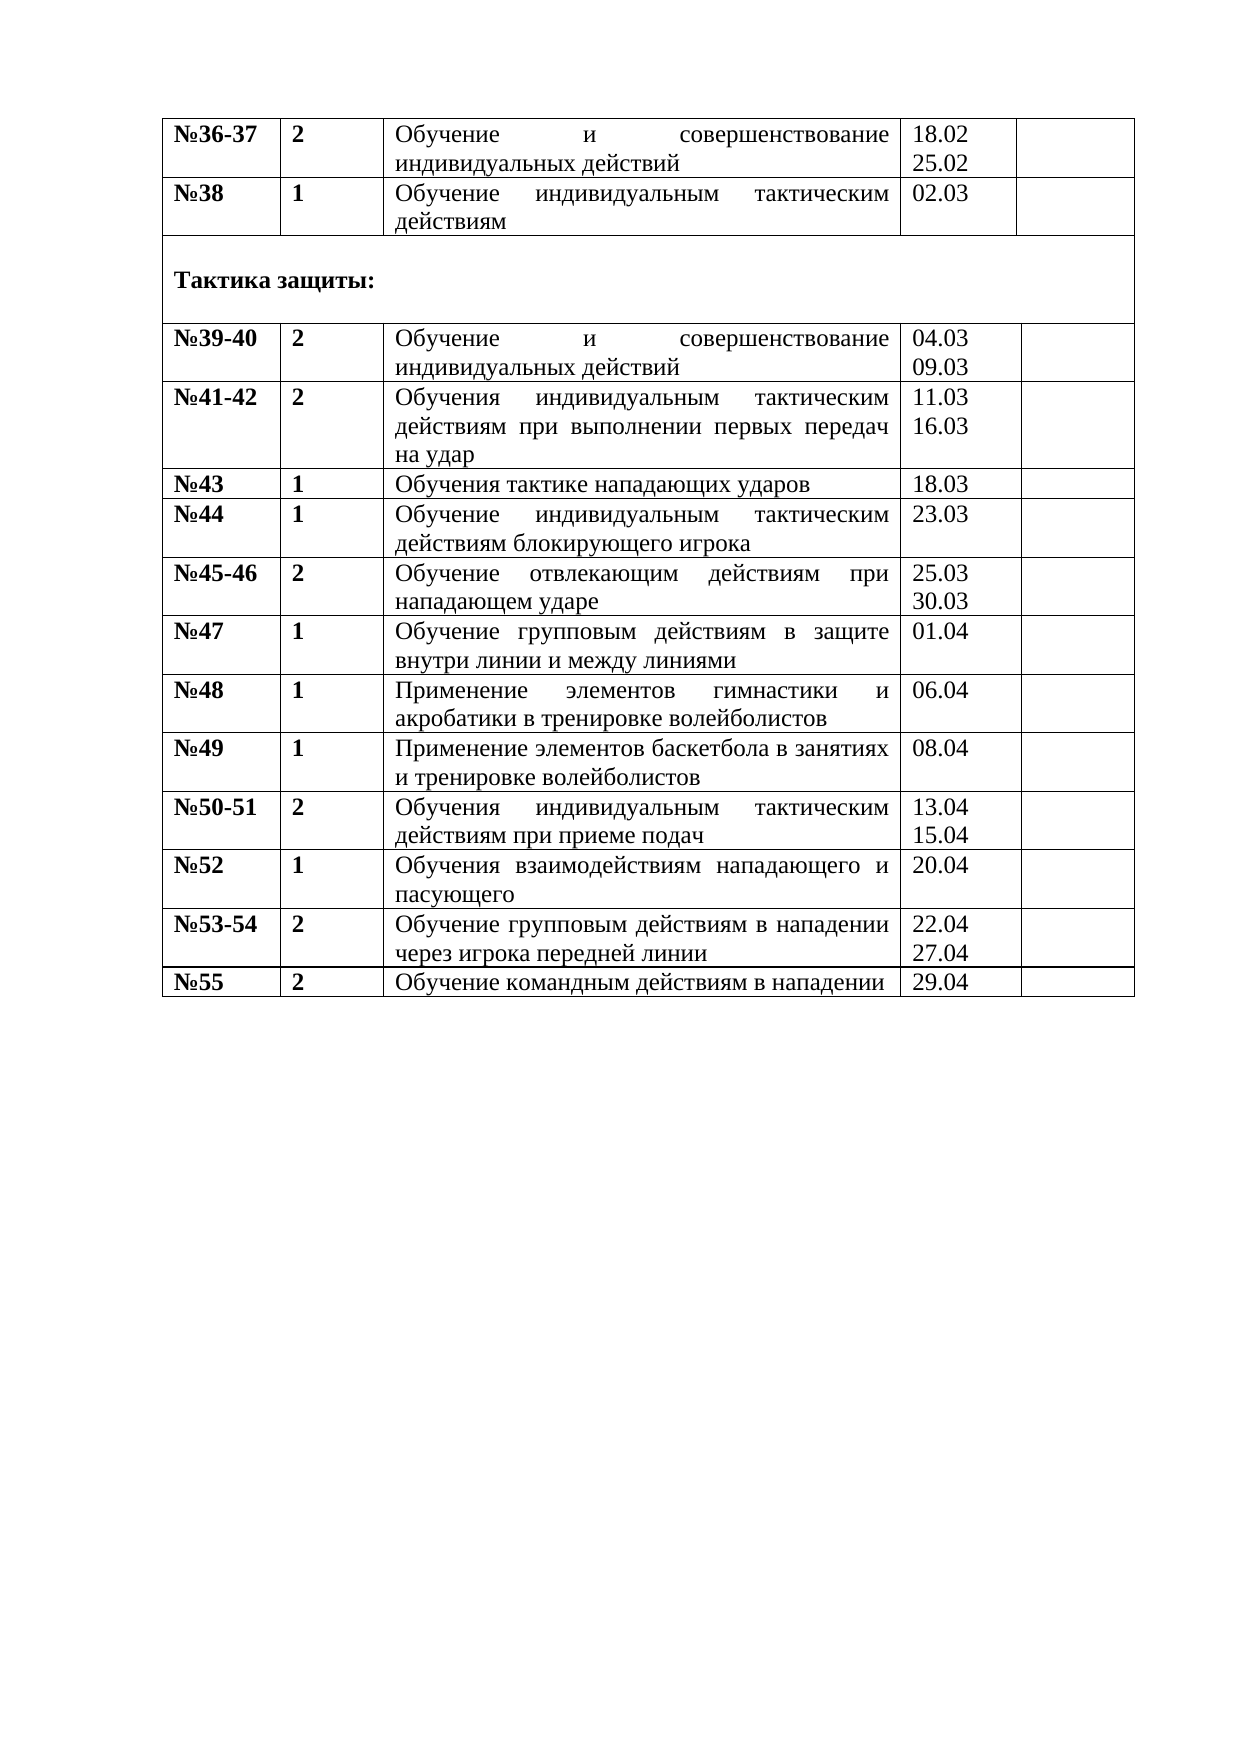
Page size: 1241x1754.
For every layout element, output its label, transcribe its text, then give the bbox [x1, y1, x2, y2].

table_cell Тактика защиты: [163, 236, 1134, 322]
table_cell [1022, 792, 1134, 849]
table_cell 11.03 16.03 [901, 382, 1021, 468]
table_cell [1022, 324, 1134, 381]
table_cell 08.04 [901, 733, 1021, 791]
table_cell [1017, 119, 1134, 177]
table_cell [1022, 382, 1134, 468]
table_cell 06.04 [901, 675, 1021, 732]
table_cell 18.03 [901, 469, 1021, 498]
table_cell [1022, 968, 1134, 996]
table_cell [1017, 178, 1134, 235]
table_cell №48 [163, 675, 280, 732]
table_cell Обучение командным действиям в нападении [384, 968, 900, 996]
table_cell 1 [281, 469, 383, 498]
table_cell №36-37 [163, 119, 280, 177]
table_cell Обучения взаимодействиям нападающего и пасующего [384, 850, 900, 908]
table_cell Применение элементов баскетбола в занятиях и тренировке волейболистов [384, 733, 900, 791]
table_cell 2 [281, 792, 383, 849]
table_cell [1022, 499, 1134, 557]
table_cell Обучения индивидуальным тактическим действиям при выполнении первых передач на удар [384, 382, 900, 468]
table_cell 2 [281, 558, 383, 615]
table_cell №52 [163, 850, 280, 908]
table_cell Обучения тактике нападающих ударов [384, 469, 900, 498]
table_cell [1022, 469, 1134, 498]
table_cell №43 [163, 469, 280, 498]
table_cell 01.04 [901, 616, 1021, 674]
table_cell №49 [163, 733, 280, 791]
table_cell №47 [163, 616, 280, 674]
table_cell 1 [281, 499, 383, 557]
table_cell Обучение индивидуальным тактическим действиям блокирующего игрока [384, 499, 900, 557]
table_cell 2 [281, 119, 383, 177]
table_cell 2 [281, 324, 383, 381]
table_cell 13.04 15.04 [901, 792, 1021, 849]
table_cell 02.03 [901, 178, 1016, 235]
table_cell 20.04 [901, 850, 1021, 908]
table_cell 1 [281, 733, 383, 791]
table_cell №38 [163, 178, 280, 235]
table_cell [1022, 850, 1134, 908]
table_cell №44 [163, 499, 280, 557]
table_cell 22.04 27.04 [901, 909, 1021, 966]
table_cell №45-46 [163, 558, 280, 615]
table_cell 29.04 [901, 968, 1021, 996]
table_cell 04.03 09.03 [901, 324, 1021, 381]
table_cell Обучение и совершенствование индивидуальных действий [384, 119, 900, 177]
table_cell №41-42 [163, 382, 280, 468]
table_cell 2 [281, 909, 383, 966]
table_cell 23.03 [901, 499, 1021, 557]
table_cell Обучение групповым действиям в нападении через игрока передней линии [384, 909, 900, 966]
table_cell Применение элементов гимнастики и акробатики в тренировке волейболистов [384, 675, 900, 732]
table_cell №50-51 [163, 792, 280, 849]
table_cell №53-54 [163, 909, 280, 966]
table_cell [1022, 909, 1134, 966]
table_cell 1 [281, 178, 383, 235]
table_cell [1022, 733, 1134, 791]
table_cell 1 [281, 616, 383, 674]
table_cell Обучения индивидуальным тактическим действиям при приеме подач [384, 792, 900, 849]
table_cell [1022, 558, 1134, 615]
table_cell 1 [281, 675, 383, 732]
table_cell [1022, 675, 1134, 732]
table_cell №39-40 [163, 324, 280, 381]
table_cell 2 [281, 382, 383, 468]
table_cell [1022, 616, 1134, 674]
table_cell Обучение групповым действиям в защите внутри линии и между линиями [384, 616, 900, 674]
table_cell №55 [163, 968, 280, 996]
table_cell Обучение отвлекающим действиям при нападающем ударе [384, 558, 900, 615]
table_cell 25.03 30.03 [901, 558, 1021, 615]
table_cell 18.02 25.02 [901, 119, 1016, 177]
table_cell 1 [281, 850, 383, 908]
table_cell Обучение и совершенствование индивидуальных действий [384, 324, 900, 381]
table_cell Обучение индивидуальным тактическим действиям [384, 178, 900, 235]
table_cell 2 [281, 968, 383, 996]
